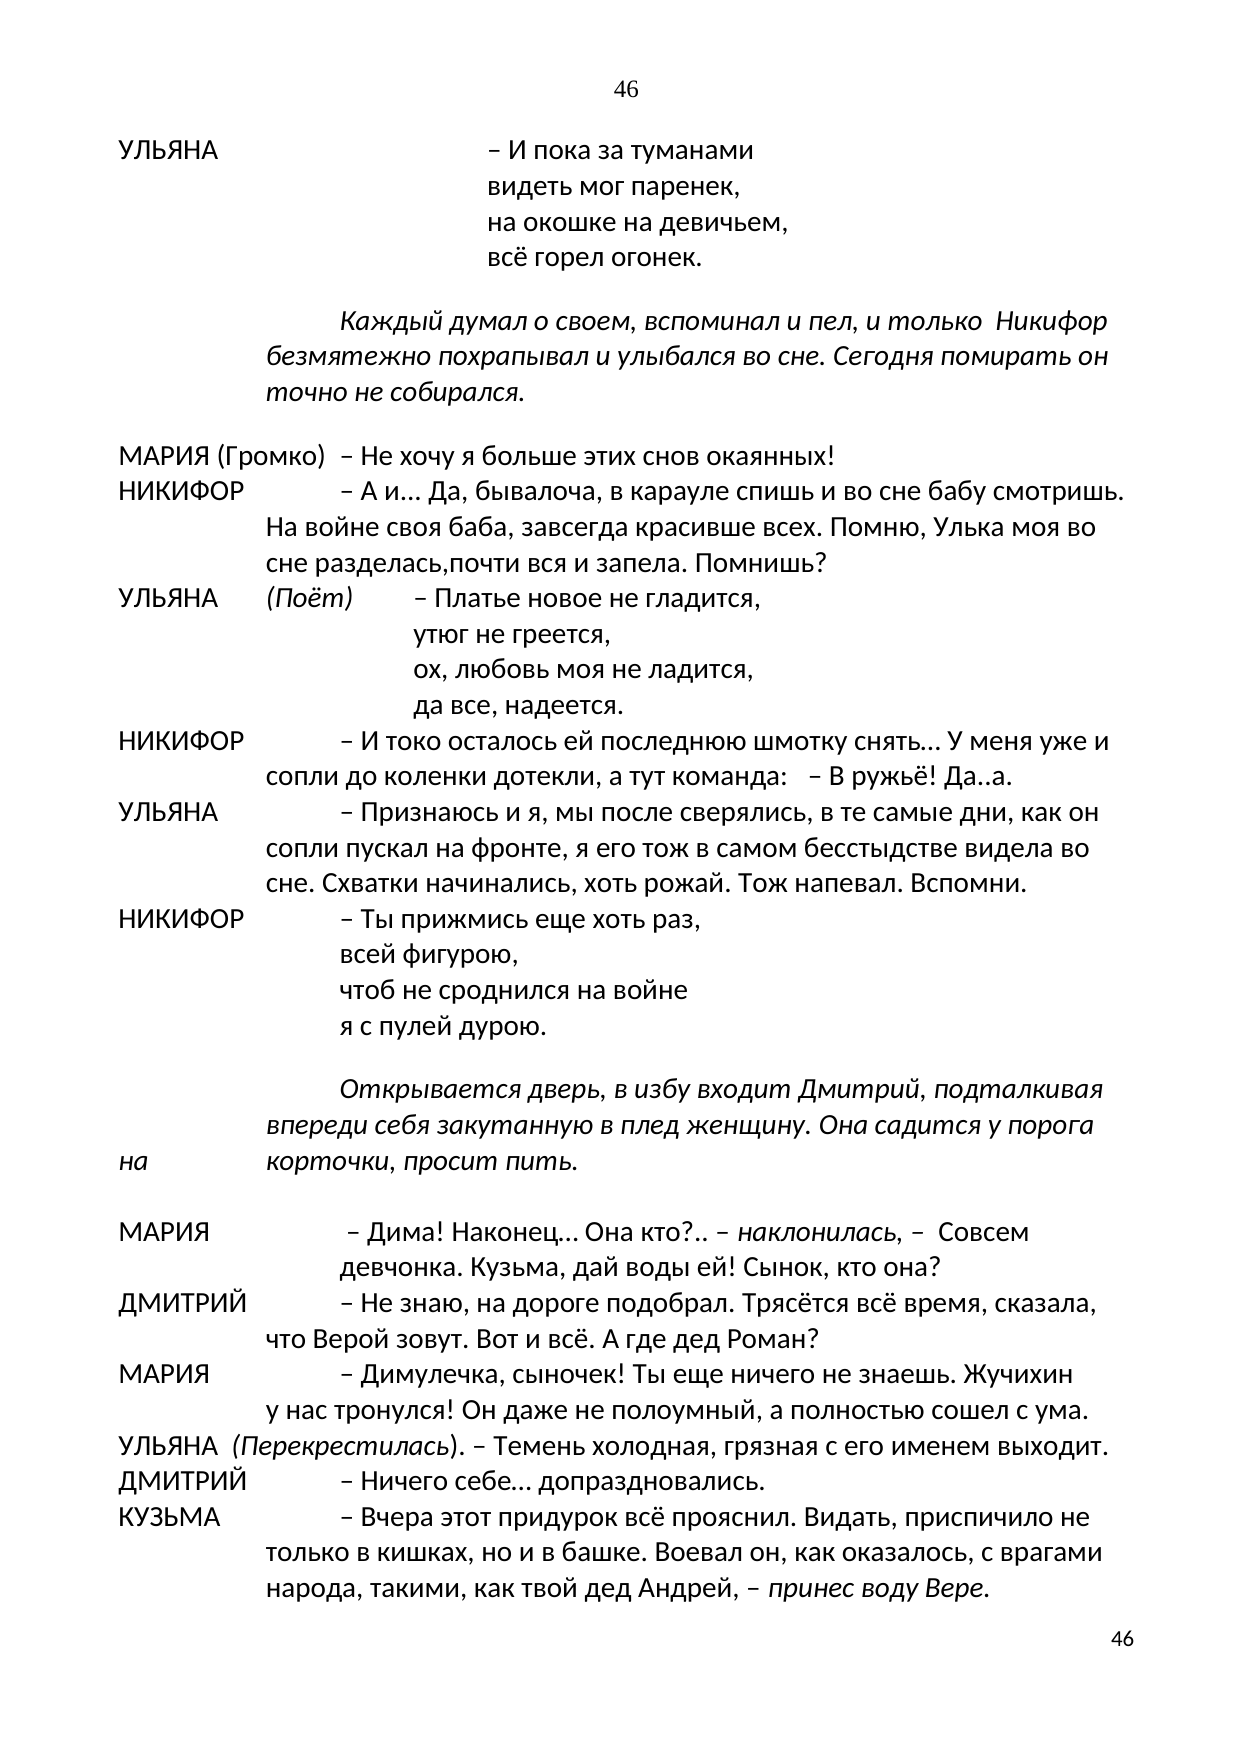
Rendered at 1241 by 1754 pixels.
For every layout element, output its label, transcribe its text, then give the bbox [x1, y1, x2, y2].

text ДМИТРИЙ – Ничего себе… допраздновались. [118, 1462, 1134, 1498]
text УЛЬЯНА – И пока за туманами [118, 131, 1134, 167]
text всей фигурою, [266, 936, 1134, 971]
text да все, надеется. [266, 686, 1134, 722]
text УЛЬЯНА – Признаюсь и я, мы после сверялись, в те самые дни, как он сопли пускал на фронте, я его тож в самом бесстыдстве видела во сне. Схватки начинались, хоть рожай. Тож напевал. Вспомни. [118, 793, 1134, 900]
text утюг не греется, [118, 615, 1134, 651]
text чтоб не сроднился на войне [266, 971, 1134, 1007]
text УЛЬЯНА (Поёт) – Платье новое не гладится, [118, 579, 1134, 615]
text видеть мог паренек, [118, 167, 1134, 203]
text всё горел огонек. [118, 238, 1134, 274]
text НИКИФОР – И токо осталось ей последнюю шмотку снять… У меня уже и сопли до коленки дотекли, а тут команда: – В ружьё! Да..а. [118, 722, 1134, 793]
text только в кишках, но и в башке. Воевал он, как оказалось, с врагами [118, 1533, 1134, 1569]
text МАРИЯ – Дима! Наконец… Она кто?.. – наклонилась, – Совсем [118, 1213, 1134, 1248]
text ох, любовь моя не ладится, [118, 651, 1134, 686]
text Каждый думал о своем, вспоминал и пел, и только Никифор безмятежно похрапывал и улыбался во сне. Сегодня помирать он точно не собирался. [118, 302, 1134, 409]
text Открывается дверь, в избу входит Дмитрий, подталкивая впереди себя закутанную в плед женщину. Она садится у порога на корточки, просит пить. [118, 1070, 1134, 1177]
text ДМИТРИЙ – Не знаю, на дороге подобрал. Трясётся всё время, сказала, что Верой зовут. Вот и всё. А где дед Роман? [118, 1284, 1134, 1355]
text народа, такими, как твой дед Андрей, – принес воду Вере. [118, 1569, 1134, 1605]
text НИКИФОР – А и... Да, бывалоча, в карауле спишь и во сне бабу смотришь. На войне своя баба, завсегда красивше всех. Помню, Улька моя во сне разделась,почти вся и запела. Помнишь? [118, 472, 1134, 579]
text на окошке на девичьем, [118, 203, 1134, 238]
text УЛЬЯНА (Перекрестилась). – Темень холодная, грязная с его именем выходит. [118, 1427, 1134, 1462]
text КУЗЬМА – Вчера этот придурок всё прояснил. Видать, приспичило не [118, 1498, 1134, 1533]
text НИКИФОР – Ты прижмись еще хоть раз, [118, 900, 1134, 936]
text девчонка. Кузьма, дай воды ей! Сынок, кто она? [118, 1248, 1134, 1284]
text МАРИЯ – Димулечка, сыночек! Ты еще ничего не знаешь. Жучихин у нас тронулся! Он даже не полоумный, а полностью сошел с ума. [118, 1355, 1134, 1427]
text я с пулей дурою. [266, 1007, 1134, 1042]
text МАРИЯ (Громко) – Не хочу я больше этих снов окаянных! [118, 437, 1134, 472]
